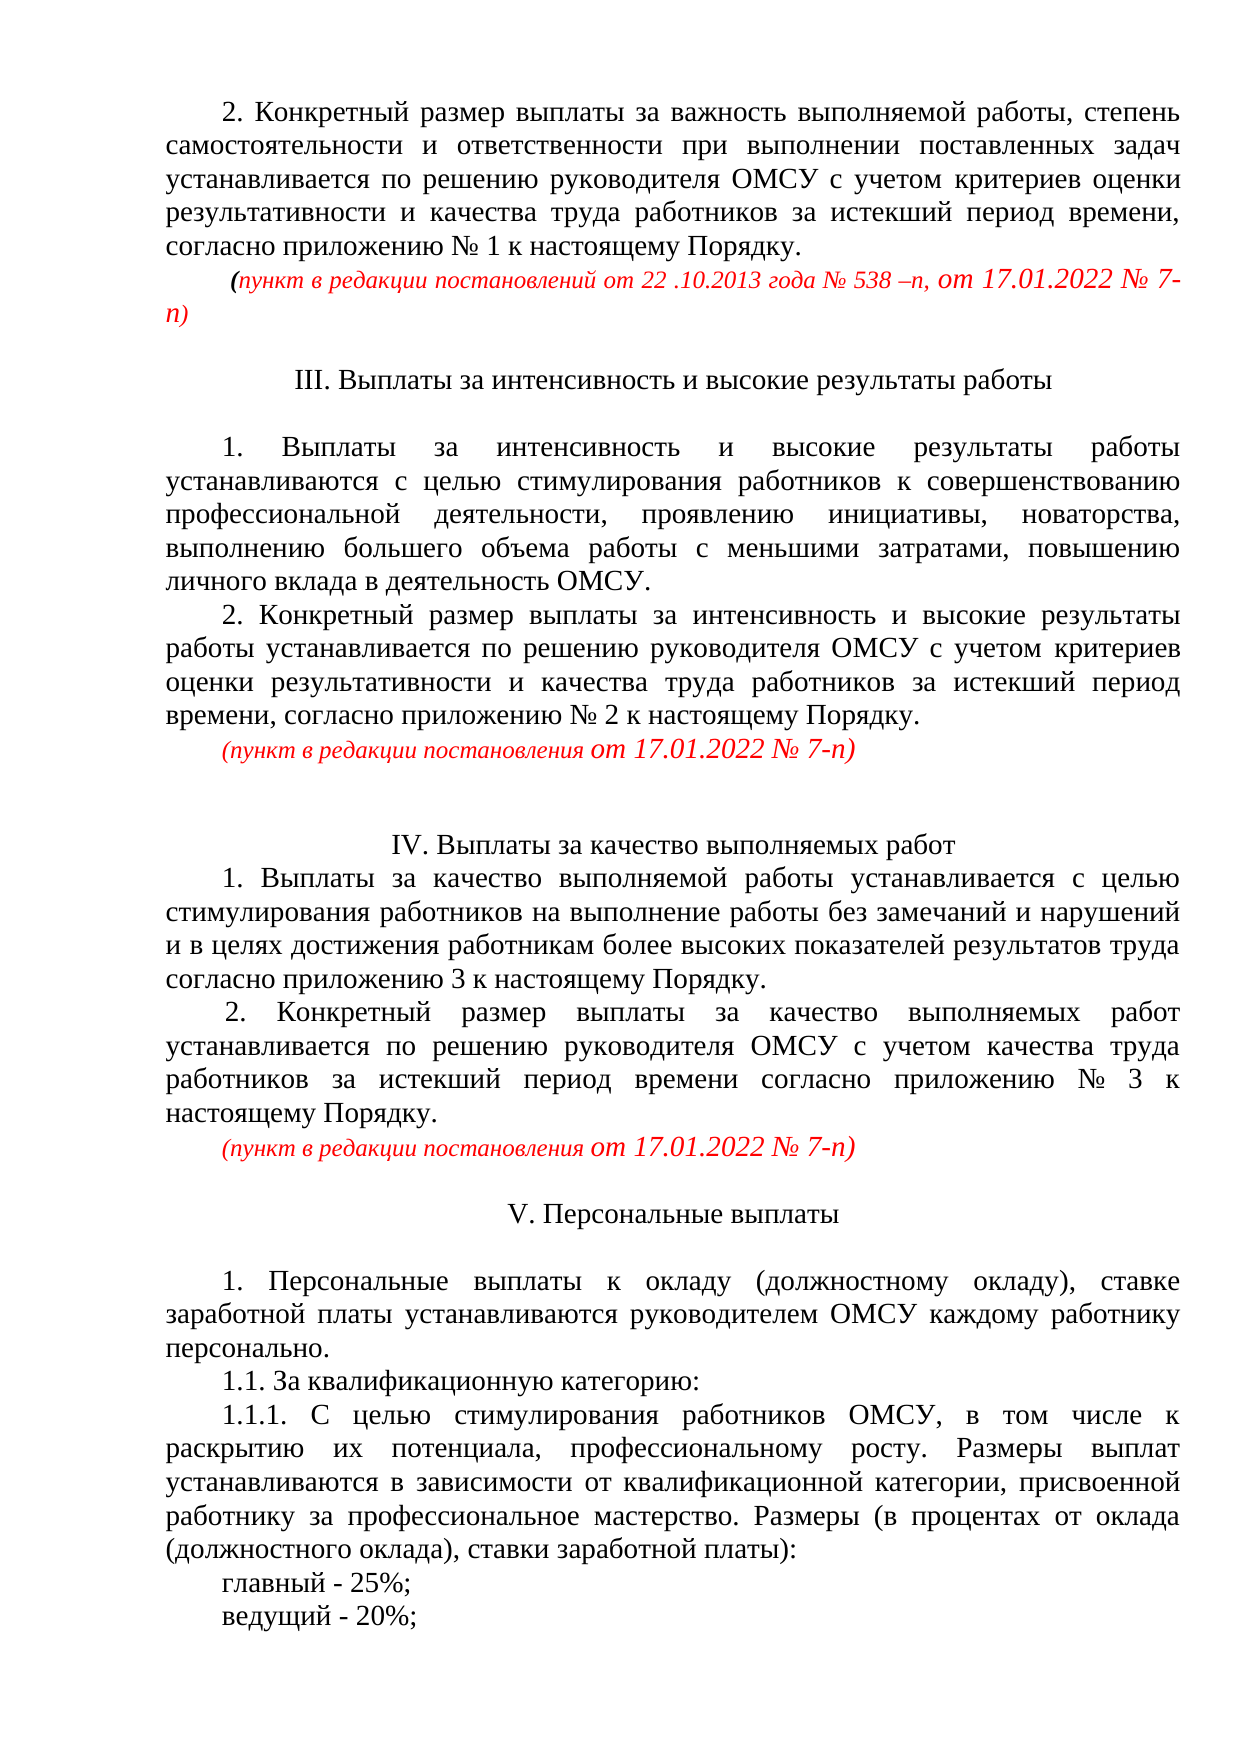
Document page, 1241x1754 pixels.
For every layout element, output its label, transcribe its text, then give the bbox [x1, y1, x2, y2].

text V. Персональные выплаты [165, 1196, 1181, 1229]
text 2. Конкретный размер выплаты за качество выполняемых работ устанавливается по решению руководителя ОМСУ с учетом качества труда работников за истекший период времени согласно приложению № 3 к настоящему Порядку. [165, 994, 1181, 1129]
title (пункт в редакции постановлений от 22 .10.2013 года № 538 –п, от 17.01.2022 № 7-п) [165, 261, 1181, 328]
text 1.1. За квалификационную категорию: [165, 1363, 1181, 1397]
title (пункт в редакции постановления от 17.01.2022 № 7-п) [165, 731, 1181, 764]
text 2. Конкретный размер выплаты за интенсивность и высокие результаты работы устанавливается по решению руководителя ОМСУ с учетом критериев оценки результативности и качества труда работников за истекший период времени, согласно приложению № 2 к настоящему Порядку. [165, 597, 1181, 731]
text 1. Выплаты за качество выполняемой работы устанавливается с целью стимулирования работников на выполнение работы без замечаний и нарушений и в целях достижения работникам более высоких показателей результатов труда согласно приложению 3 к настоящему Порядку. [165, 860, 1181, 994]
text III. Выплаты за интенсивность и высокие результаты работы [165, 362, 1181, 396]
text 1.1.1. С целью стимулирования работников ОМСУ, в том числе к раскрытию их потенциала, профессиональному росту. Размеры выплат устанавливаются в зависимости от квалификационной категории, присвоенной работнику за профессиональное мастерство. Размеры (в процентах от оклада (должностного оклада), ставки заработной платы): [165, 1397, 1181, 1565]
text ведущий - 20%; [165, 1598, 1181, 1632]
text 1. Выплаты за интенсивность и высокие результаты работы устанавливаются с целью стимулирования работников к совершенствованию профессиональной деятельности, проявлению инициативы, новаторства, выполнению большего объема работы с меньшими затратами, повышению личного вклада в деятельность ОМСУ. [165, 429, 1181, 597]
text главный - 25%; [165, 1565, 1181, 1598]
text 2. Конкретный размер выплаты за важность выполняемой работы, степень самостоятельности и ответственности при выполнении поставленных задач устанавливается по решению руководителя ОМСУ с учетом критериев оценки результативности и качества труда работников за истекший период времени, согласно приложению № 1 к настоящему Порядку. [165, 94, 1181, 261]
title (пункт в редакции постановления от 17.01.2022 № 7-п) [165, 1129, 1181, 1162]
text IV. Выплаты за качество выполняемых работ [165, 827, 1181, 860]
text 1. Персональные выплаты к окладу (должностному окладу), ставке заработной платы устанавливаются руководителем ОМСУ каждому работнику персонально. [165, 1263, 1181, 1363]
